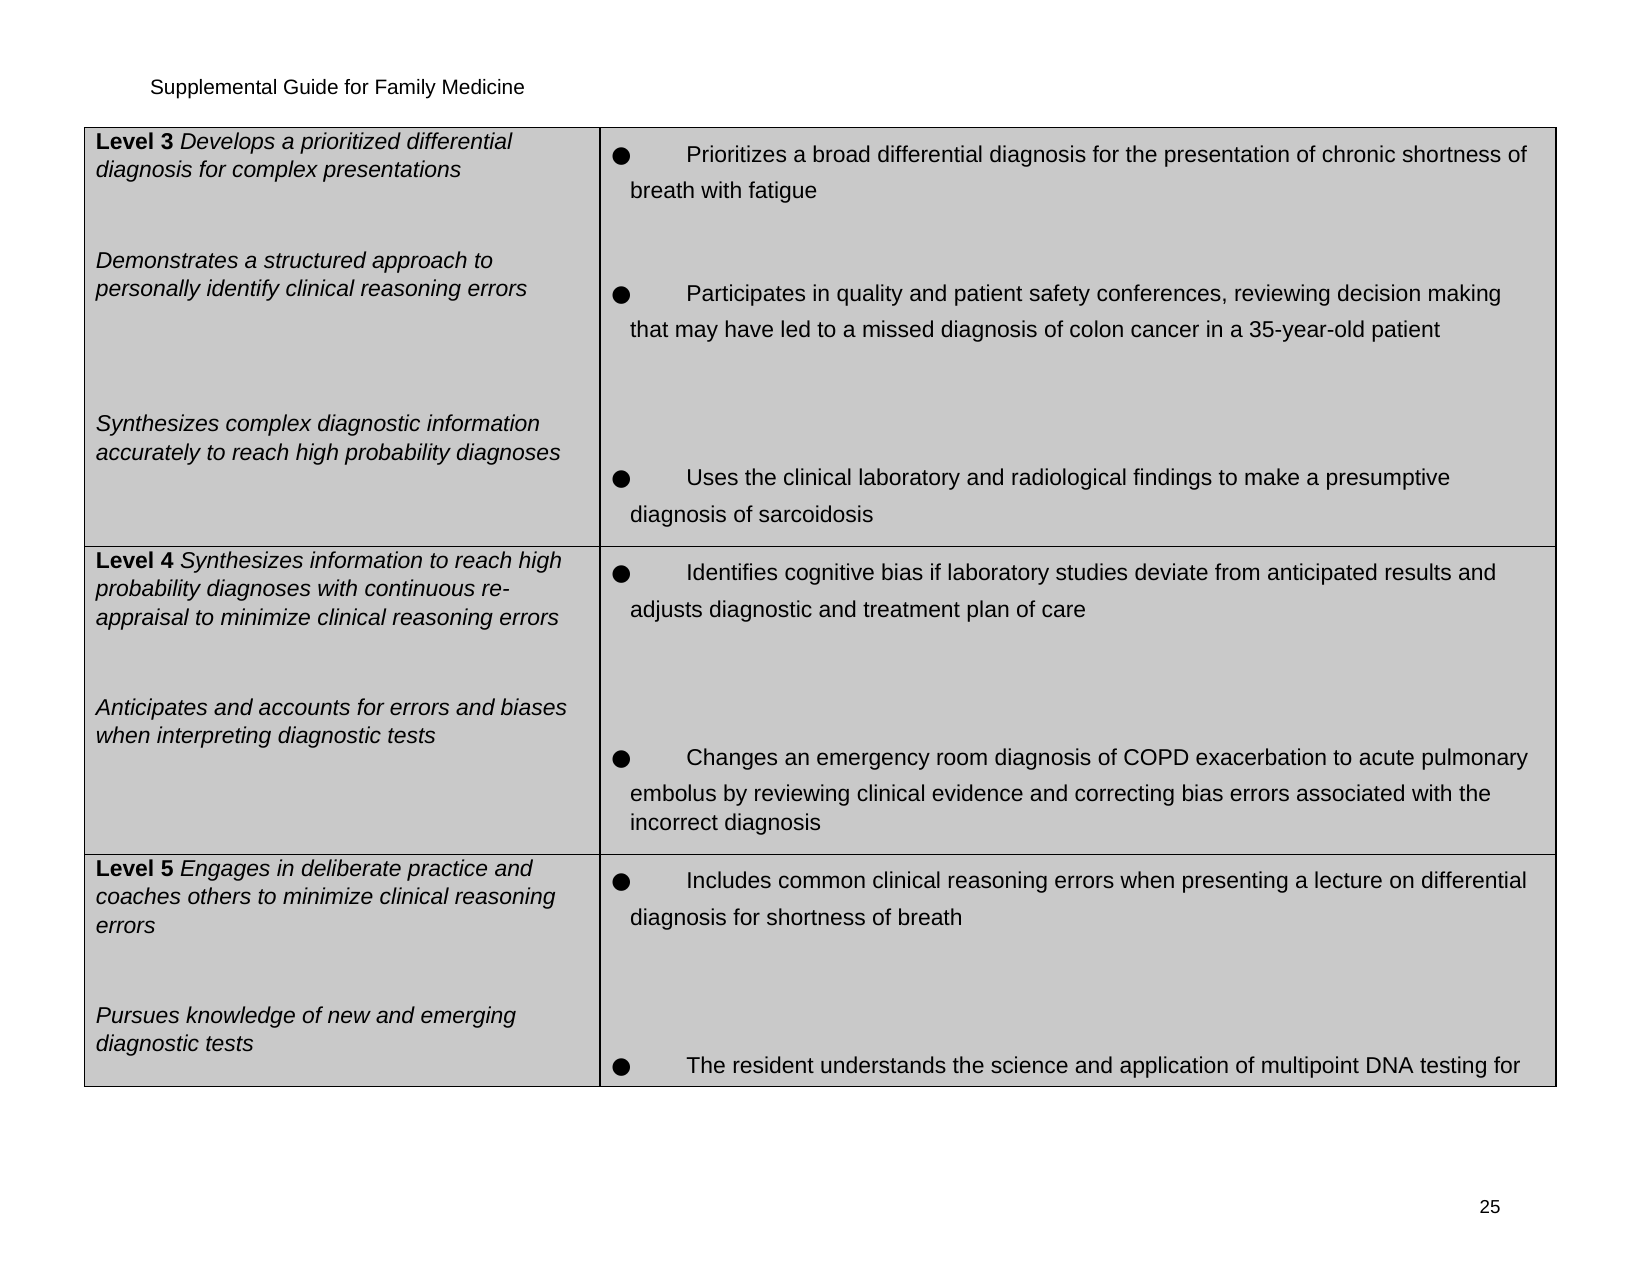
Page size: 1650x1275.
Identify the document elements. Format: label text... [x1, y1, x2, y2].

table_cell Identifies cognitive bias if laboratory studies deviate from anticipated results and adjusts diagnostic and treatment plan of care Changes an emergency room diagnosis of COPD exacerbation to acute pulmonary embolus by reviewing clinical evidence and correcting bias errors associated with the incorrect diagnosis [601, 547, 1555, 854]
table_cell Level 4 Synthesizes information to reach high probability diagnoses with continuous re-appraisal to minimize clinical reasoning errors Anticipates and accounts for errors and biases when interpreting diagnostic tests [85, 547, 599, 854]
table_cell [85, 855, 599, 1086]
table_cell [601, 855, 1555, 1086]
table_cell Prioritizes a broad differential diagnosis for the presentation of chronic shortness of breath with fatigue Participates in quality and patient safety conferences, reviewing decision making that may have led to a missed diagnosis of colon cancer in a 35-year-old patient Uses the clinical laboratory and radiological findings to make a presumptive diagnosis of sarcoidosis [601, 128, 1555, 546]
table_cell Level 3 Develops a prioritized differential diagnosis for complex presentations Demonstrates a structured approach to personally identify clinical reasoning errors Synthesizes complex diagnostic information accurately to reach high probability diagnoses [85, 128, 599, 546]
